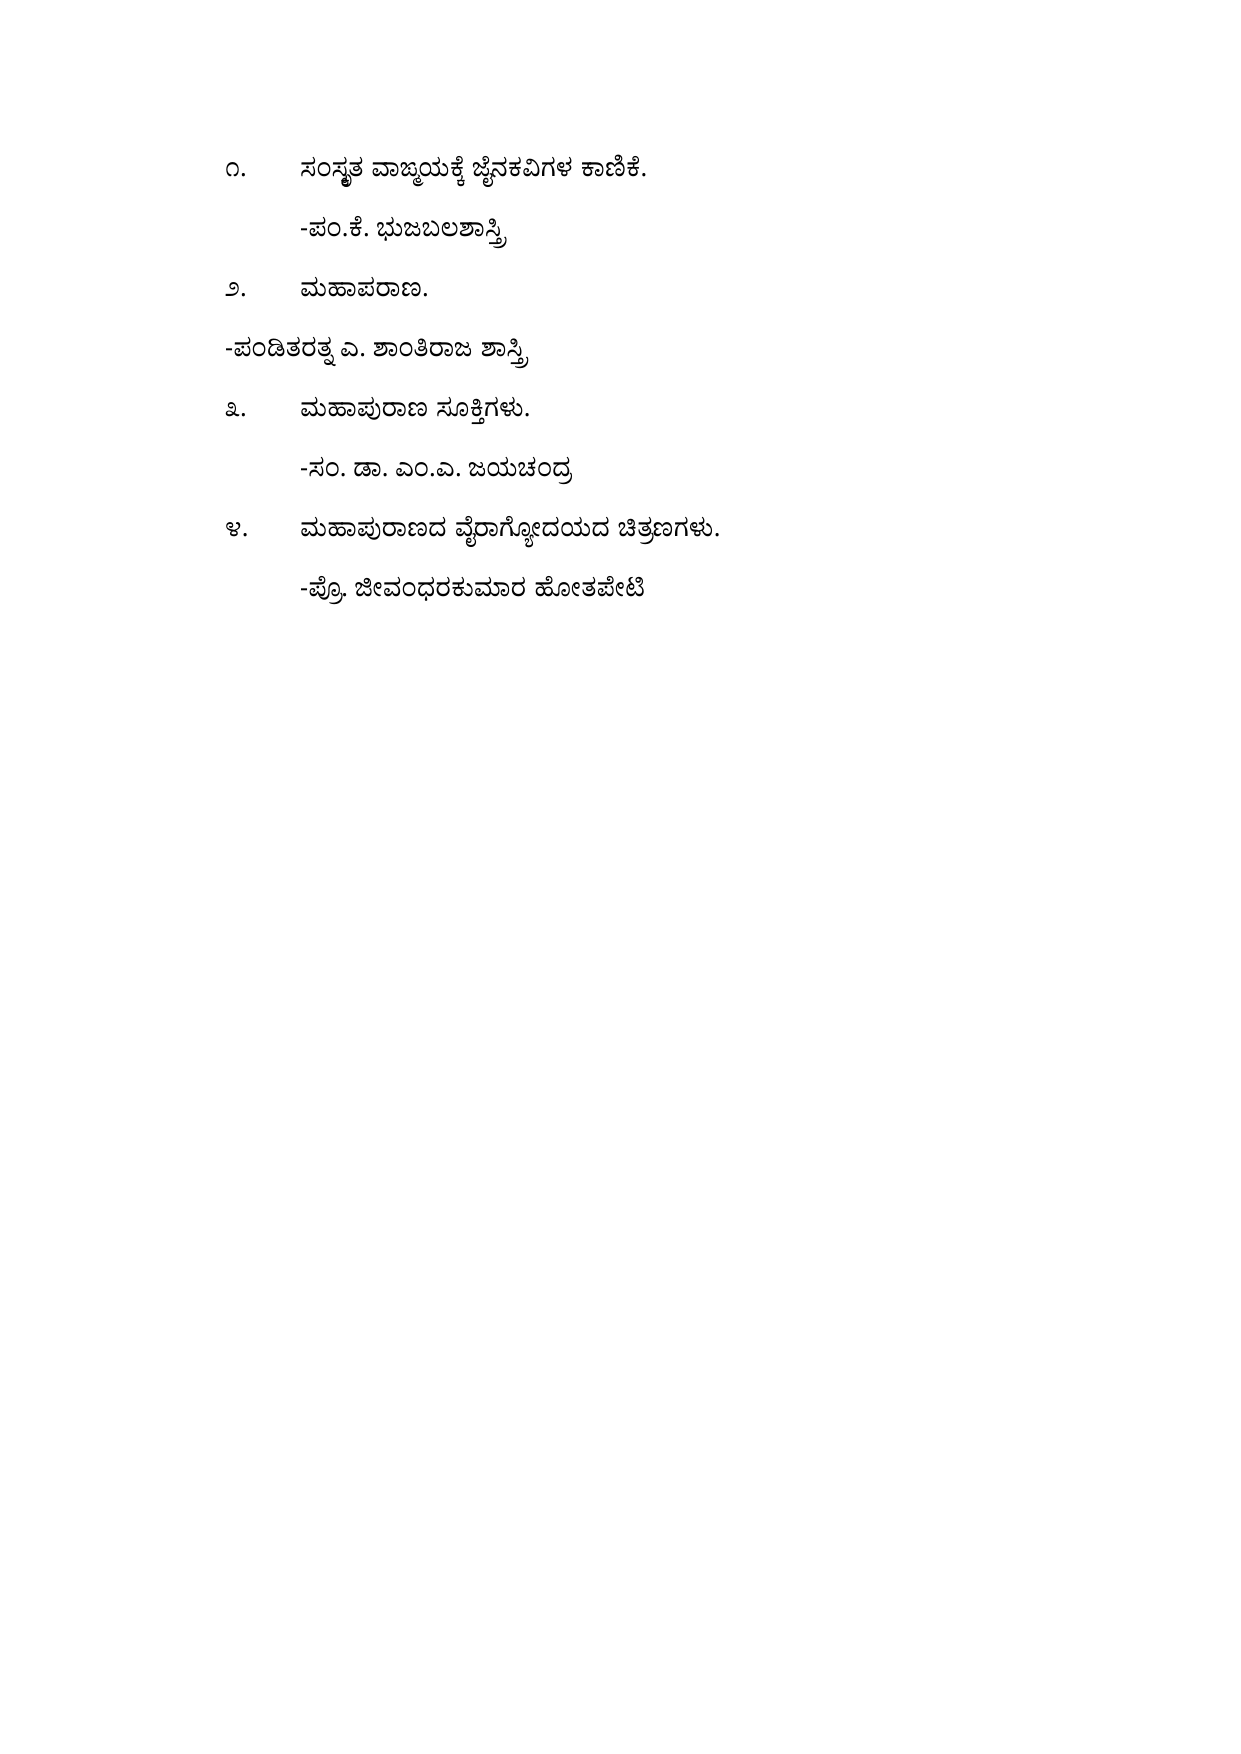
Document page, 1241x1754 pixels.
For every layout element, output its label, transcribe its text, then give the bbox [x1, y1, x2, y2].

text -ಸಂ. ಡಾ. ಎಂ.ಎ. ಜಯಚಂದ್ರ [225, 450, 1090, 484]
text ೩. ಮಹಾಪುರಾಣ ಸೂಕ್ತಿಗಳು. [150, 390, 1090, 424]
text ೧. ಸಂಸ್ಕೃತ ವಾಙ್ಮಯಕ್ಕೆ ಜೈನಕವಿಗಳ ಕಾಣಿಕೆ. [150, 150, 1090, 184]
text -ಪಂಡಿತರತ್ನ ಎ. ಶಾಂತಿರಾಜ ಶಾಸ್ತ್ರಿ [150, 330, 1090, 364]
text ೨. ಮಹಾಪರಾಣ. [150, 270, 1090, 304]
text ೪. ಮಹಾಪುರಾಣದ ವೈರಾಗ್ಯೋದಯದ ಚಿತ್ರಣಗಳು. [150, 510, 1090, 544]
text -ಪ್ರೊ. ಜೀವಂಧರಕುಮಾರ ಹೋತಪೇಟಿ [225, 570, 1090, 604]
text -ಪಂ.ಕೆ. ಭುಜಬಲಶಾಸ್ತ್ರಿ [225, 210, 1090, 244]
